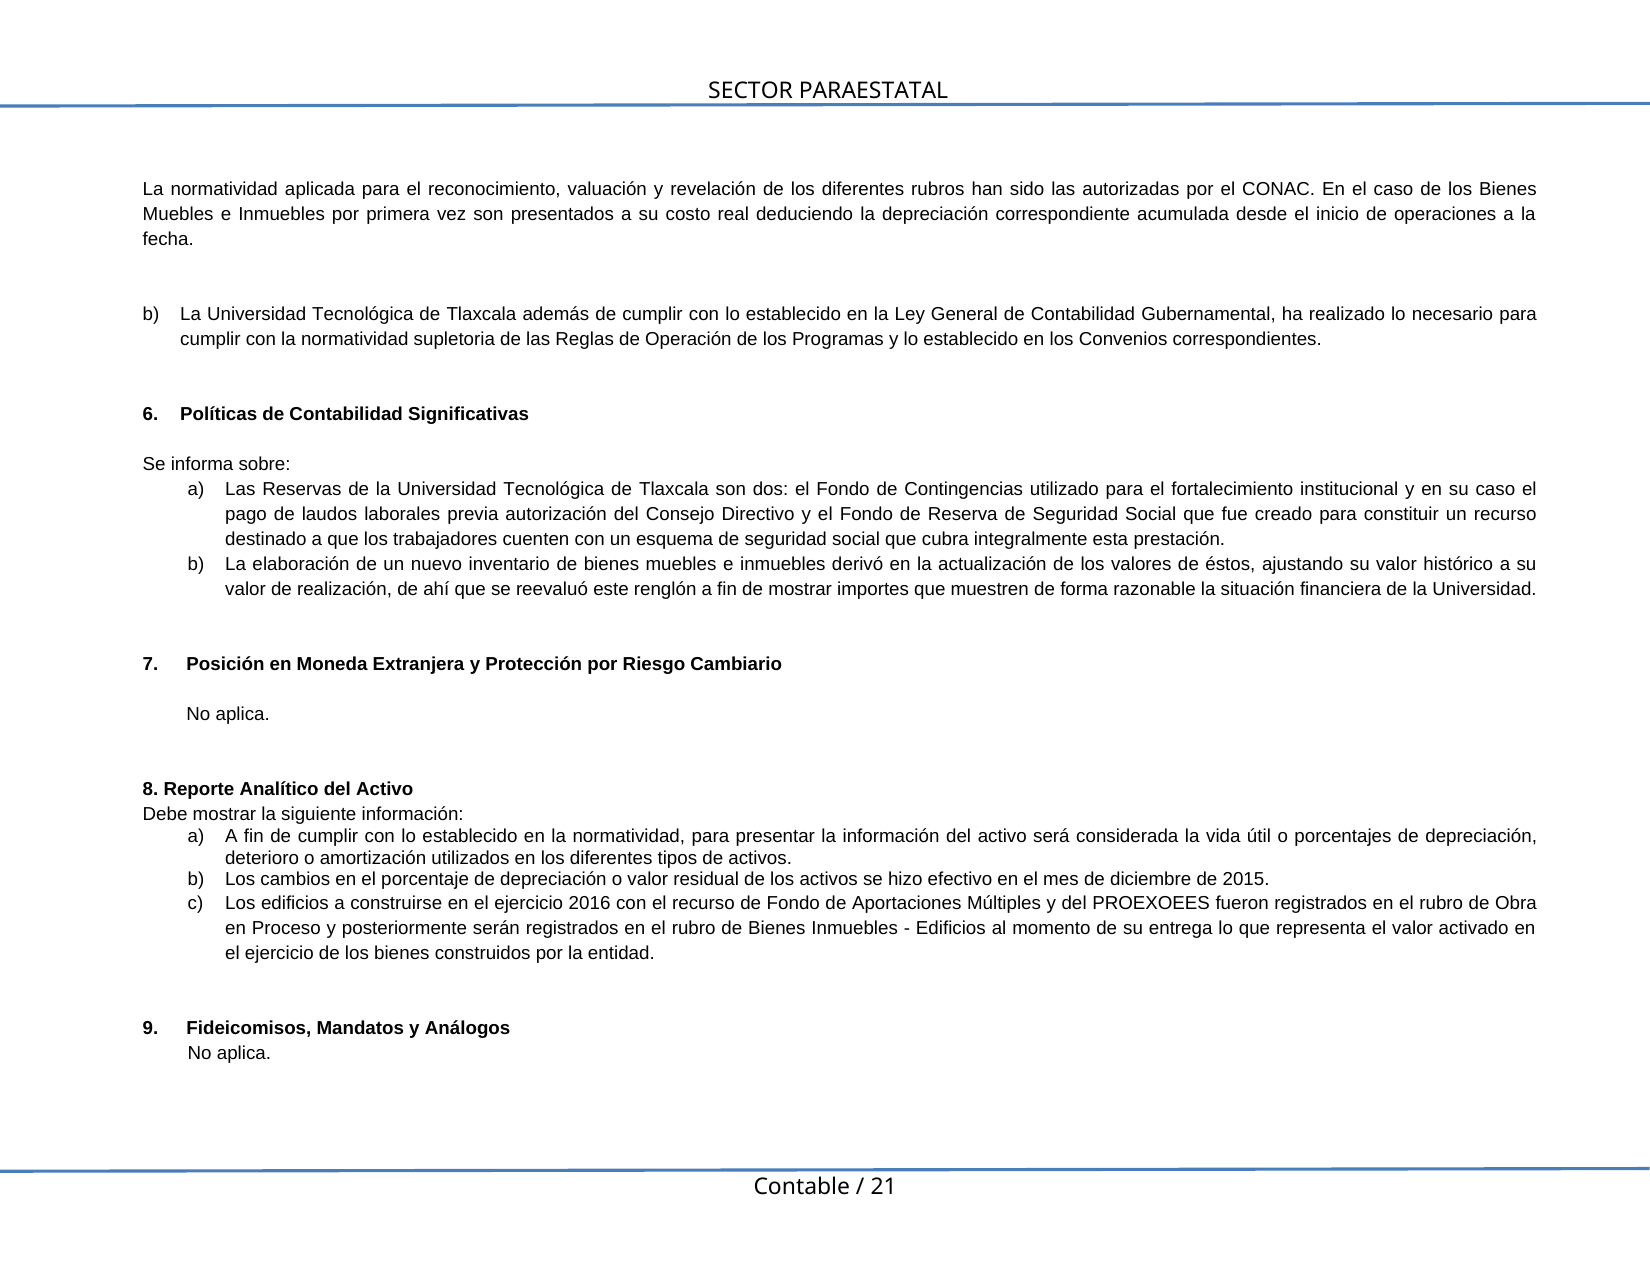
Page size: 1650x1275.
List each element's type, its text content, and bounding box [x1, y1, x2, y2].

text No aplica. [112, 700, 1537, 725]
text Debe mostrar la siguiente información: [112, 800, 1537, 825]
text No aplica. [187, 1040, 1537, 1065]
text c) Los edificios a construirse en el ejercicio 2016 con el recurso de Fondo de Aportaciones Múltiples y del PROEXOEES fueron registrados en el rubro de Obra en Proceso y posteriormente serán registrados en el rubro de Bienes Inmuebles - Edificios al momento de su entrega lo que representa el valor activado en el ejercicio de los bienes construidos por la entidad. [187, 890, 1537, 965]
text 9. Fideicomisos, Mandatos y Análogos [112, 1015, 1537, 1040]
text La normatividad aplicada para el reconocimiento, valuación y revelación de los diferentes rubros han sido las autorizadas por el CONAC. En el caso de los Bienes Muebles e Inmuebles por primera vez son presentados a su costo real deduciendo la depreciación correspondiente acumulada desde el inicio de operaciones a la fecha. [142, 175, 1537, 250]
text b) La elaboración de un nuevo inventario de bienes muebles e inmuebles derivó en la actualización de los valores de éstos, ajustando su valor histórico a su valor de realización, de ahí que se reevaluó este renglón a fin de mostrar importes que muestren de forma razonable la situación financiera de la Universidad. [187, 550, 1537, 600]
text b) Los cambios en el porcentaje de depreciación o valor residual de los activos se hizo efectivo en el mes de diciembre de 2015. [187, 868, 1537, 890]
text a) Las Reservas de la Universidad Tecnológica de Tlaxcala son dos: el Fondo de Contingencias utilizado para el fortalecimiento institucional y en su caso el pago de laudos laborales previa autorización del Consejo Directivo y el Fondo de Reserva de Seguridad Social que fue creado para constituir un recurso destinado a que los trabajadores cuenten con un esquema de seguridad social que cubra integralmente esta prestación. [187, 475, 1537, 550]
list Políticas de Contabilidad Significativas [142, 400, 1537, 425]
text 8. Reporte Analítico del Activo [112, 775, 1537, 800]
list La Universidad Tecnológica de Tlaxcala además de cumplir con lo establecido en la Ley General de Contabilidad Gubernamental, ha realizado lo necesario para cumplir con la normatividad supletoria de las Reglas de Operación de los Programas y lo establecido en los Convenios correspondientes. [142, 300, 1537, 350]
text Se informa sobre: [112, 450, 1537, 475]
text 7. Posición en Moneda Extranjera y Protección por Riesgo Cambiario [112, 650, 1537, 675]
text a) A fin de cumplir con lo establecido en la normatividad, para presentar la información del activo será considerada la vida útil o porcentajes de depreciación, deterioro o amortización utilizados en los diferentes tipos de activos. [187, 825, 1537, 868]
